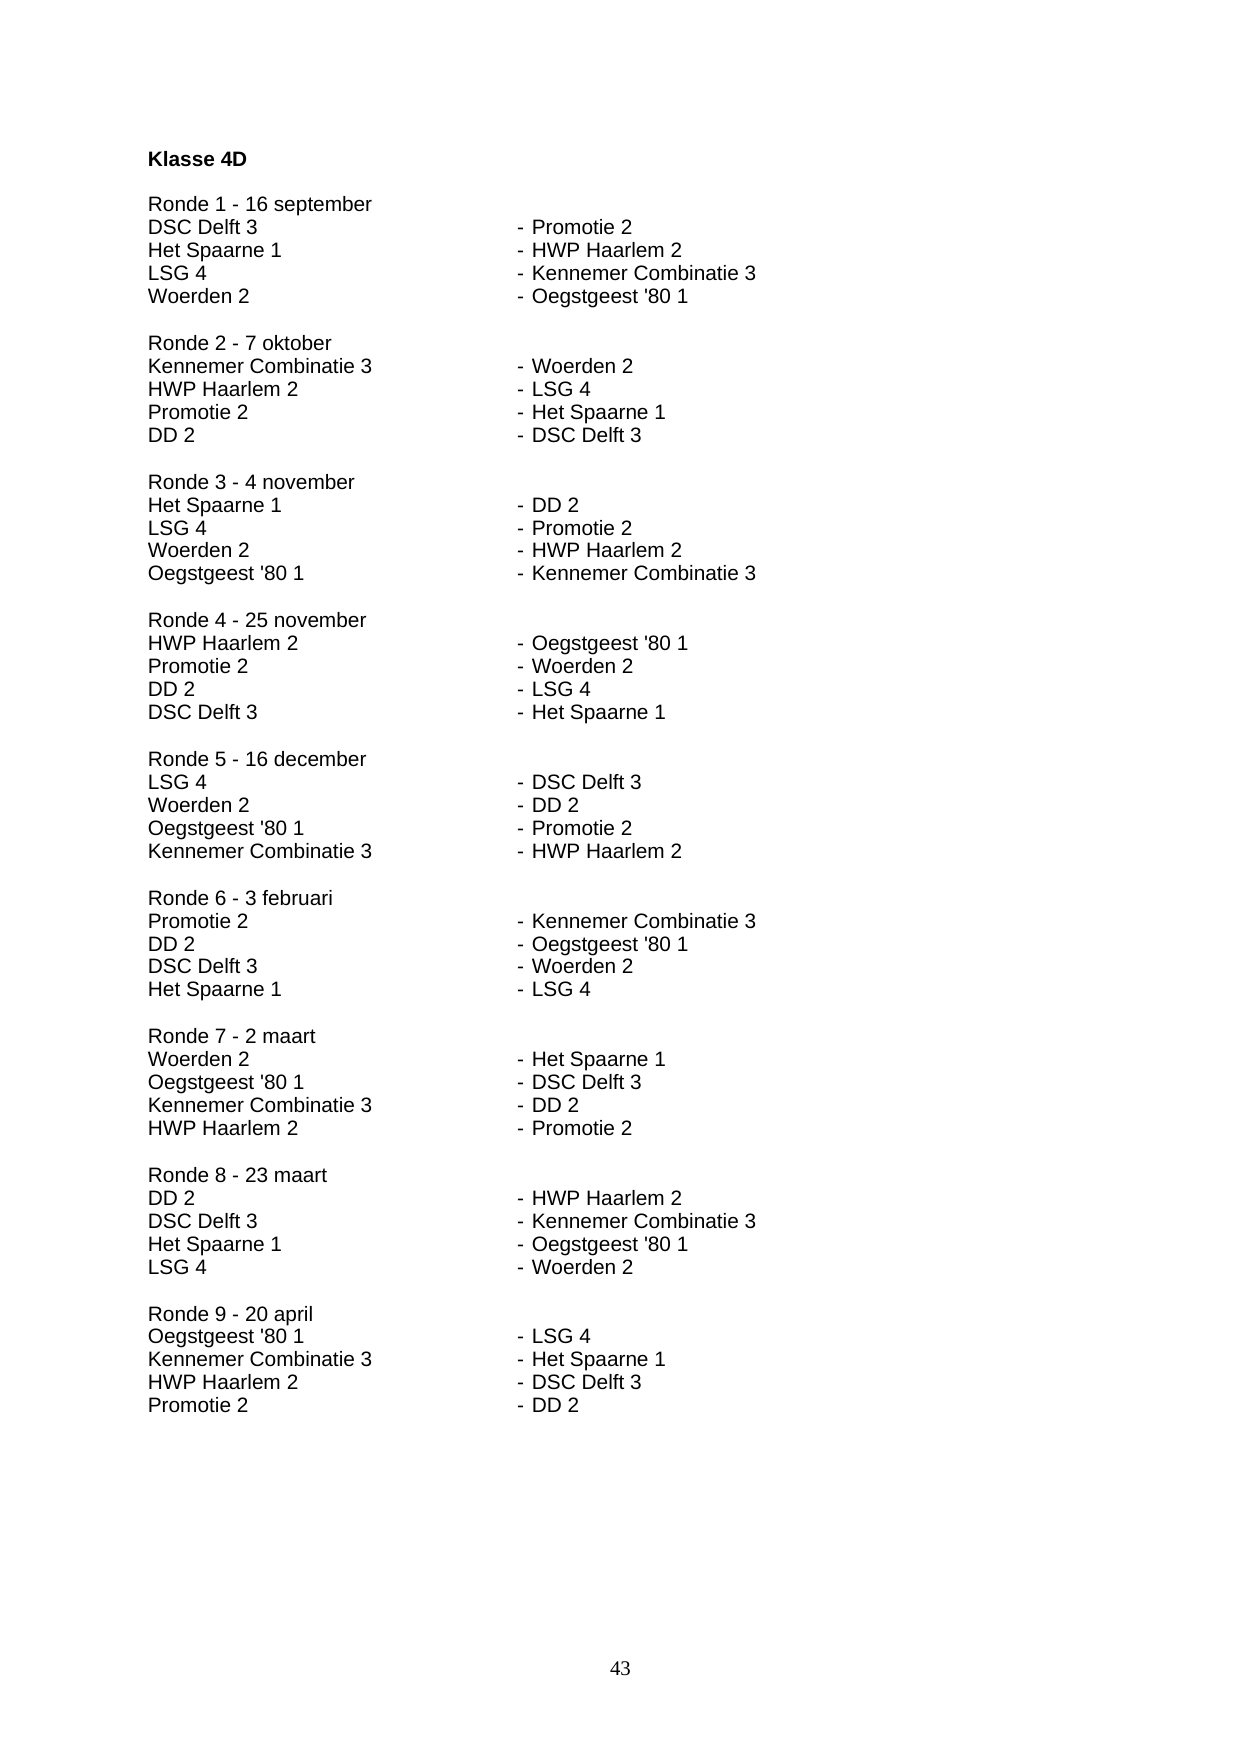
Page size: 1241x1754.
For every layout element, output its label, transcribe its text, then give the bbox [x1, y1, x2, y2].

text DD 2 - Oegstgeest '80 1 [148, 933, 1092, 956]
text Oegstgeest '80 1 - LSG 4 [148, 1326, 1092, 1348]
text Oegstgeest '80 1 - DSC Delft 3 [148, 1071, 1092, 1094]
text LSG 4 - Promotie 2 [148, 517, 1092, 539]
text DD 2 - HWP Haarlem 2 [148, 1187, 1092, 1210]
text DSC Delft 3 - Het Spaarne 1 [148, 701, 1092, 724]
text Kennemer Combinatie 3 - HWP Haarlem 2 [148, 840, 1092, 863]
text HWP Haarlem 2 - LSG 4 [148, 378, 1092, 401]
text HWP Haarlem 2 - Oegstgeest '80 1 [148, 632, 1092, 655]
text Het Spaarne 1 - LSG 4 [148, 978, 1092, 1001]
text Woerden 2 - Oegstgeest '80 1 [148, 285, 1092, 308]
text DD 2 - DSC Delft 3 [148, 424, 1092, 447]
text Woerden 2 - HWP Haarlem 2 [148, 539, 1092, 562]
text DD 2 - LSG 4 [148, 678, 1092, 701]
text Ronde 2 - 7 oktober [148, 332, 1092, 355]
text Kennemer Combinatie 3 - Woerden 2 [148, 355, 1092, 378]
text LSG 4 - Kennemer Combinatie 3 [148, 262, 1092, 285]
text Promotie 2 - Woerden 2 [148, 655, 1092, 678]
text Woerden 2 - Het Spaarne 1 [148, 1048, 1092, 1071]
text LSG 4 - Woerden 2 [148, 1256, 1092, 1279]
text Promotie 2 - Het Spaarne 1 [148, 401, 1092, 424]
text DSC Delft 3 - Woerden 2 [148, 956, 1092, 978]
text Klasse 4D [148, 148, 1092, 171]
text Ronde 7 - 2 maart [148, 1025, 1092, 1048]
text Het Spaarne 1 - Oegstgeest '80 1 [148, 1233, 1092, 1256]
text HWP Haarlem 2 - DSC Delft 3 [148, 1371, 1092, 1394]
text Ronde 9 - 20 april [148, 1303, 1092, 1326]
text Woerden 2 - DD 2 [148, 794, 1092, 817]
text Promotie 2 - DD 2 [148, 1394, 1092, 1417]
text Oegstgeest '80 1 - Kennemer Combinatie 3 [148, 562, 1092, 585]
text Ronde 6 - 3 februari [148, 887, 1092, 910]
text Kennemer Combinatie 3 - Het Spaarne 1 [148, 1348, 1092, 1371]
text Ronde 3 - 4 november [148, 471, 1092, 494]
text Het Spaarne 1 - HWP Haarlem 2 [148, 239, 1092, 262]
text LSG 4 - DSC Delft 3 [148, 771, 1092, 794]
text Ronde 1 - 16 september [148, 193, 1092, 216]
text HWP Haarlem 2 - Promotie 2 [148, 1117, 1092, 1140]
text DSC Delft 3 - Kennemer Combinatie 3 [148, 1210, 1092, 1233]
text Het Spaarne 1 - DD 2 [148, 494, 1092, 517]
text Ronde 8 - 23 maart [148, 1164, 1092, 1187]
text Oegstgeest '80 1 - Promotie 2 [148, 817, 1092, 840]
text Kennemer Combinatie 3 - DD 2 [148, 1094, 1092, 1117]
text Ronde 5 - 16 december [148, 748, 1092, 771]
text Promotie 2 - Kennemer Combinatie 3 [148, 910, 1092, 933]
text DSC Delft 3 - Promotie 2 [148, 216, 1092, 239]
text Ronde 4 - 25 november [148, 609, 1092, 632]
